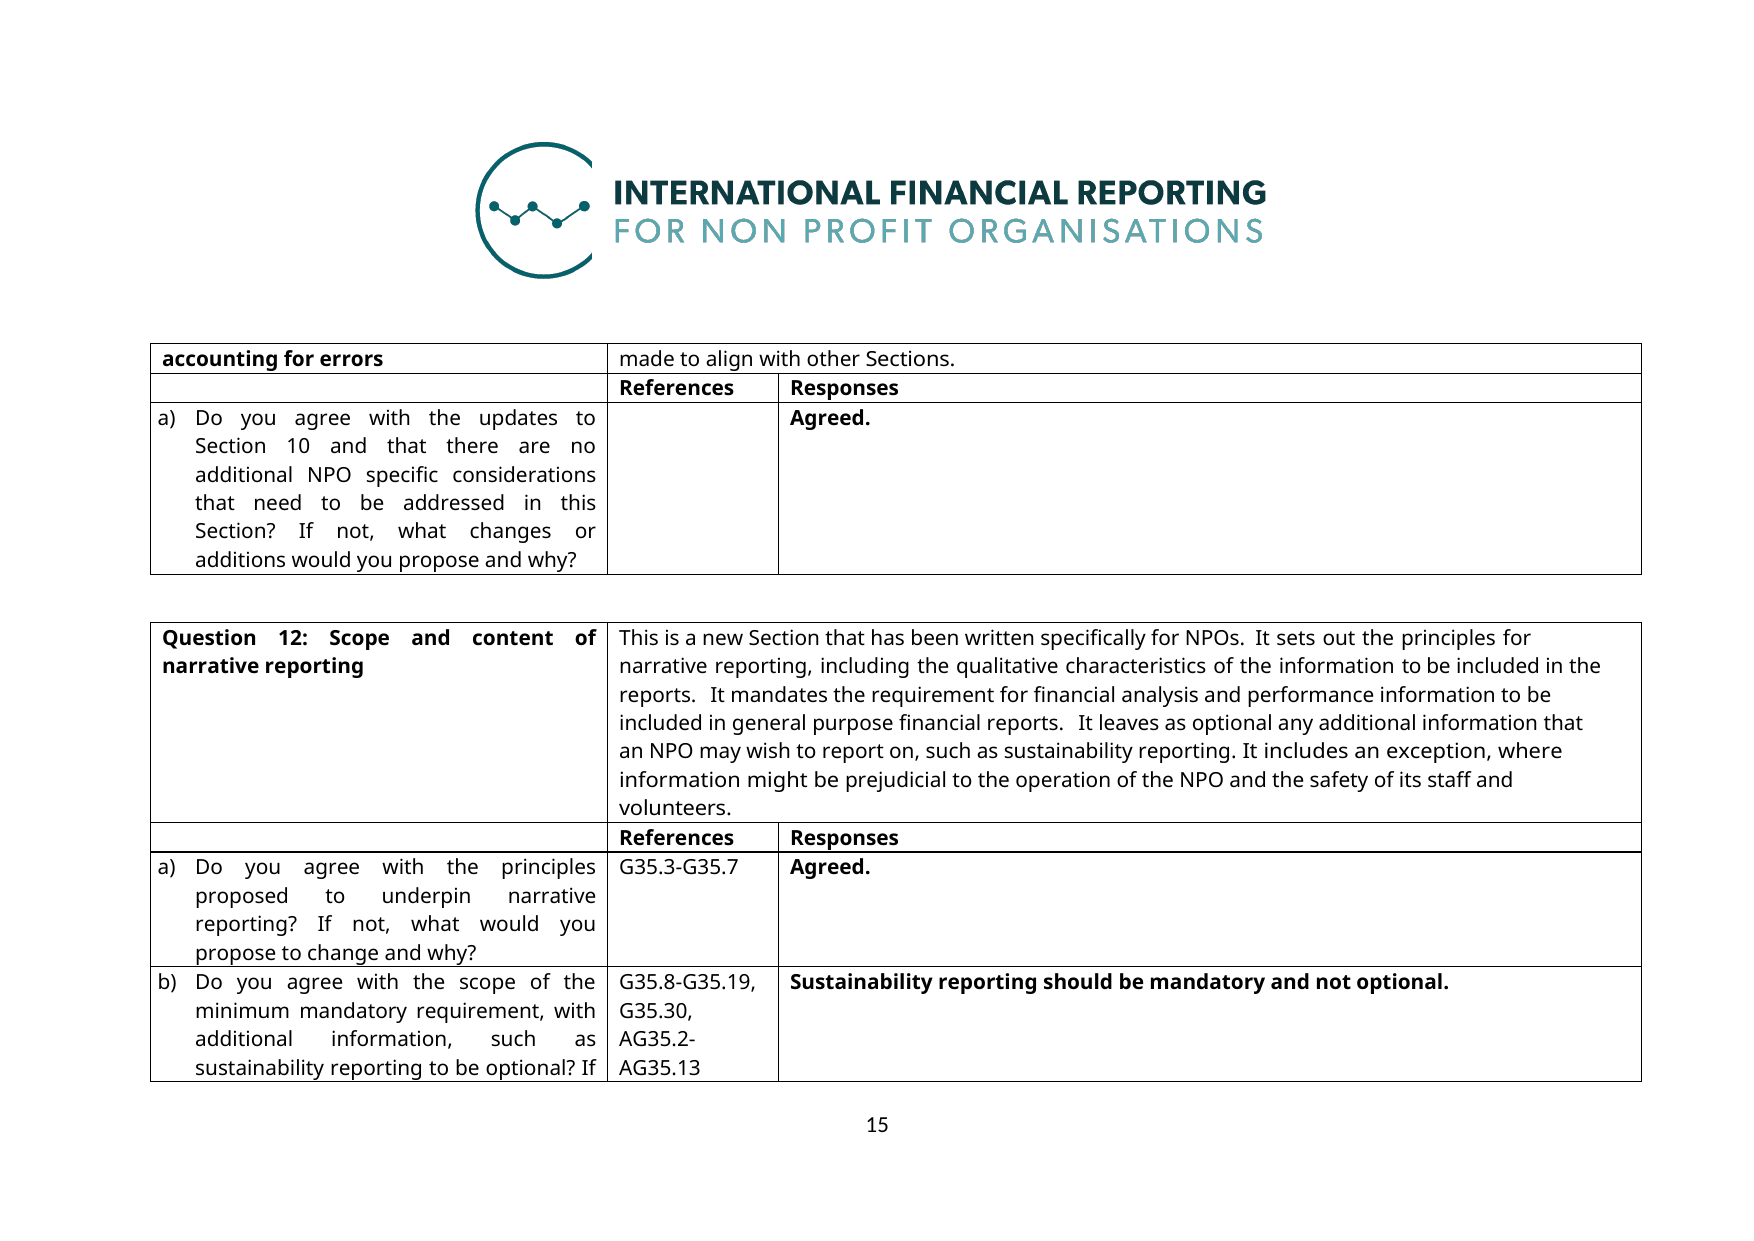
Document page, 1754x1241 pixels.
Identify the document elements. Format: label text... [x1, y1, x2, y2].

table_header Question 11: Approach to accounting policies, construction of estimates and accounting for errors [151, 344, 607, 372]
table_cell Agreed. [779, 853, 1641, 966]
table_header Question 12: Scope and content of narrative reporting [151, 623, 607, 822]
table_cell [151, 823, 607, 851]
table_cell Do you agree with the principles proposed to underpin narrative reporting? If not, what would you propose to change and why? [151, 853, 607, 966]
table_header This is a new Section that has been written specifically for NPOs. It sets out the principles for narrative reporting, including the qualitative characteristics of the information to be included in the reports. It mandates the requirement for financial analysis and performance information to be included in general purpose financial reports. It leaves as optional any additional information that an NPO may wish to report on, such as sustainability reporting. It includes an exception, where information might be prejudicial to the operation of the NPO and the safety of its staff and volunteers. [608, 623, 1641, 822]
table_cell [151, 374, 607, 402]
table_cell G35.3-G35.7 [608, 853, 778, 966]
table_cell [608, 403, 778, 573]
table_cell G35.8-G35.19, G35.30, AG35.2-AG35.13 [608, 967, 778, 1081]
picture [431, 73, 1324, 343]
table_cell Responses [779, 823, 1641, 851]
table_cell Responses [779, 374, 1641, 402]
table_cell Agreed. [779, 403, 1641, 573]
table_cell Sustainability reporting should be mandatory and not optional. [779, 967, 1641, 1081]
table_cell References [608, 374, 778, 402]
table_cell References [608, 823, 778, 851]
table_cell Do you agree with the updates to Section 10 and that there are no additional NPO specific considerations that need to be addressed in this Section? If not, what changes or additions would you propose and why? [151, 403, 607, 573]
